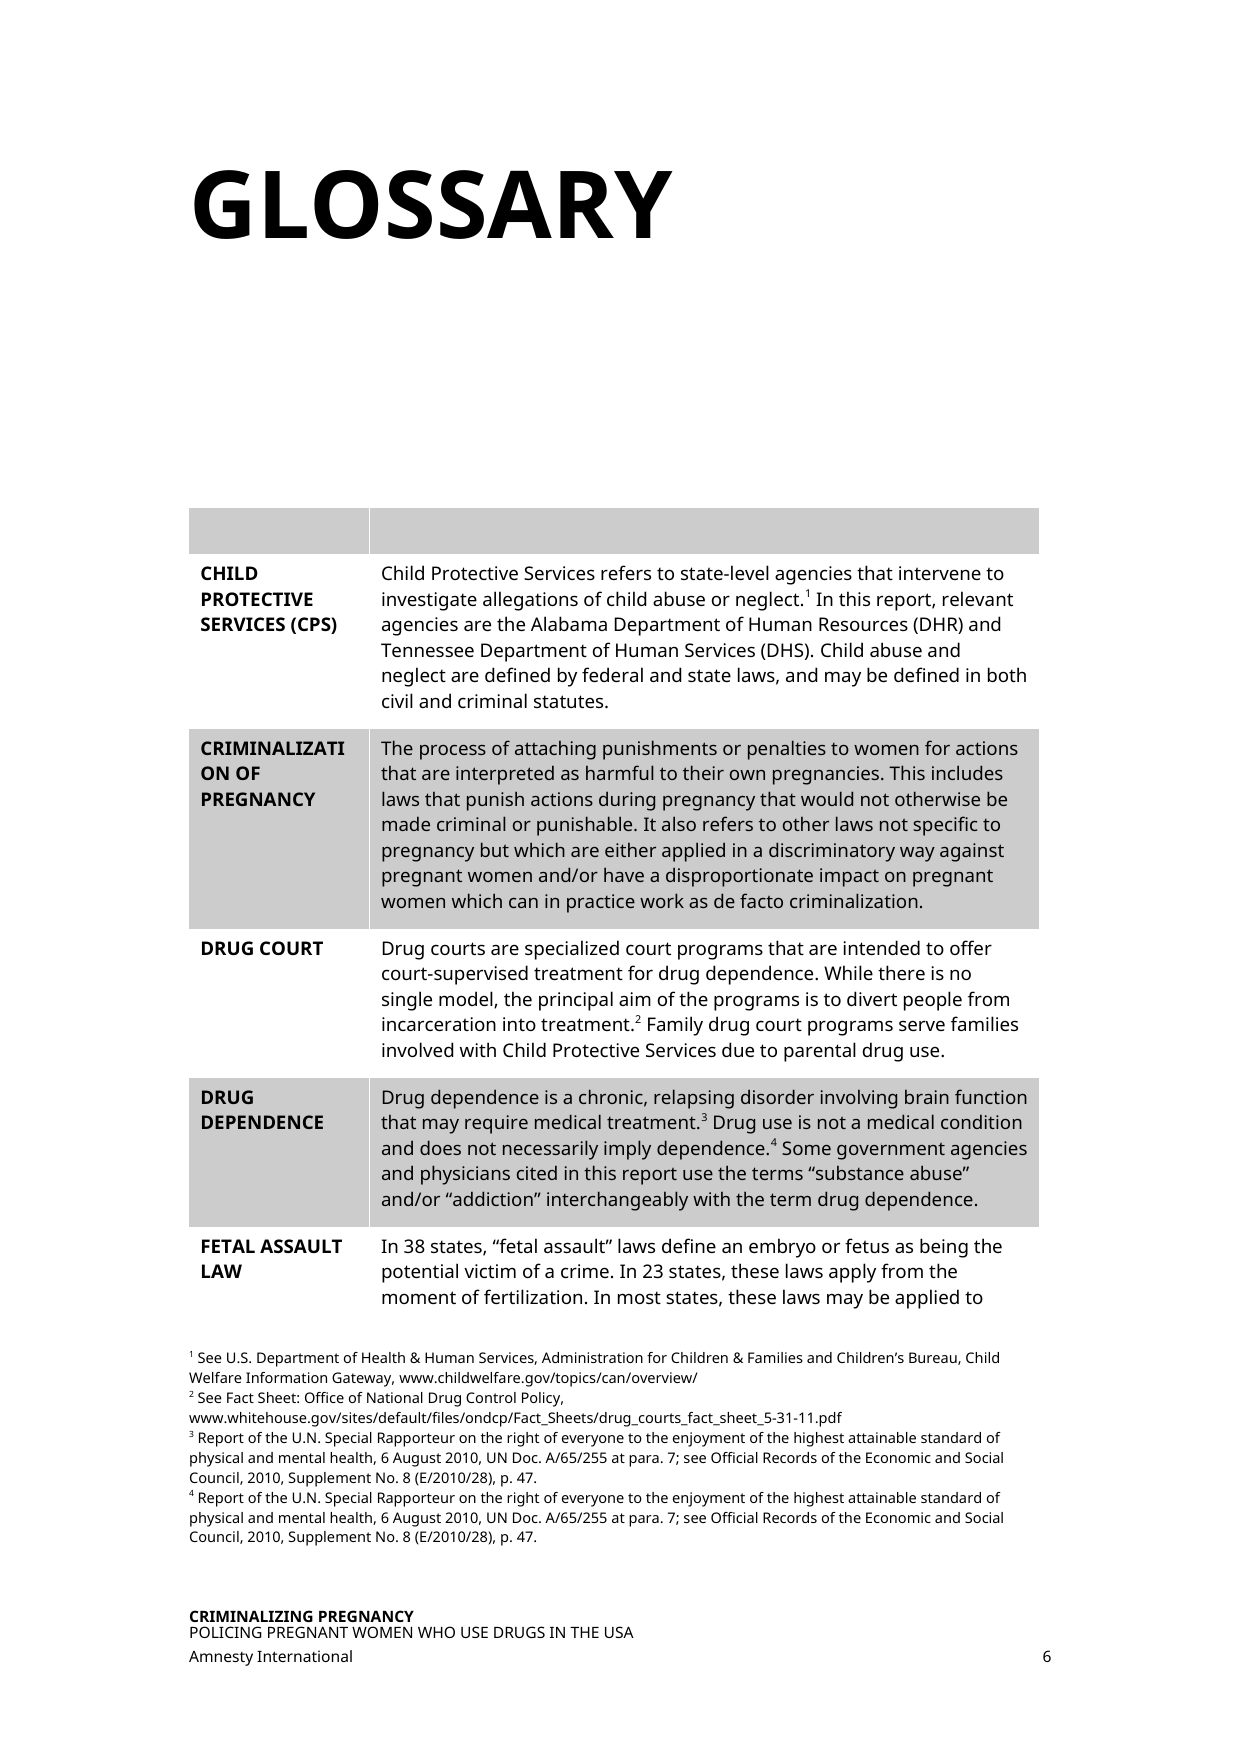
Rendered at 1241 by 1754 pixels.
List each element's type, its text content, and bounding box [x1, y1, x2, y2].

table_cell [370, 1227, 1039, 1312]
table_cell drug court [189, 929, 369, 1078]
title glossary [189, 164, 1051, 258]
table_cell The process of attaching punishments or penalties to women for actions that are interpreted as harmful to their own pregnancies. This includes laws that punish actions during pregnancy that would not otherwise be made criminal or punishable. It also refers to other laws not specific to pregnancy but which are either applied in a discriminatory way against pregnant women and/or have a disproportionate impact on pregnant women which can in practice work as de facto criminalization. [370, 729, 1039, 929]
table_cell Drug courts are specialized court programs that are intended to offer court-supervised treatment for drug dependence. While there is no single model, the principal aim of the programs is to divert people from incarceration into treatment. Family drug court programs serve families involved with Child Protective Services due to parental drug use. [370, 929, 1039, 1078]
table_cell Drug dependence is a chronic, relapsing disorder involving brain function that may require medical treatment. Drug use is not a medical condition and does not necessarily imply dependence. Some government agencies and physicians cited in this report use the terms “substance abuse” and/or “addiction” interchangeably with the term drug dependence. [370, 1078, 1039, 1227]
table_cell fetal assault law [189, 1227, 369, 1312]
table_cell cHILD PROTECTIVE SERVICES (CPS) [189, 555, 369, 729]
table_cell drug dependence [189, 1078, 369, 1227]
table_header [370, 508, 1039, 554]
table_header [189, 508, 369, 554]
table_cell criminalization of pregnancy [189, 729, 369, 929]
table_cell Child Protective Services refers to state-level agencies that intervene to investigate allegations of child abuse or neglect. In this report, relevant agencies are the Alabama Department of Human Resources (DHR) and Tennessee Department of Human Services (DHS). Child abuse and neglect are defined by federal and state laws, and may be defined in both civil and criminal statutes. [370, 555, 1039, 729]
